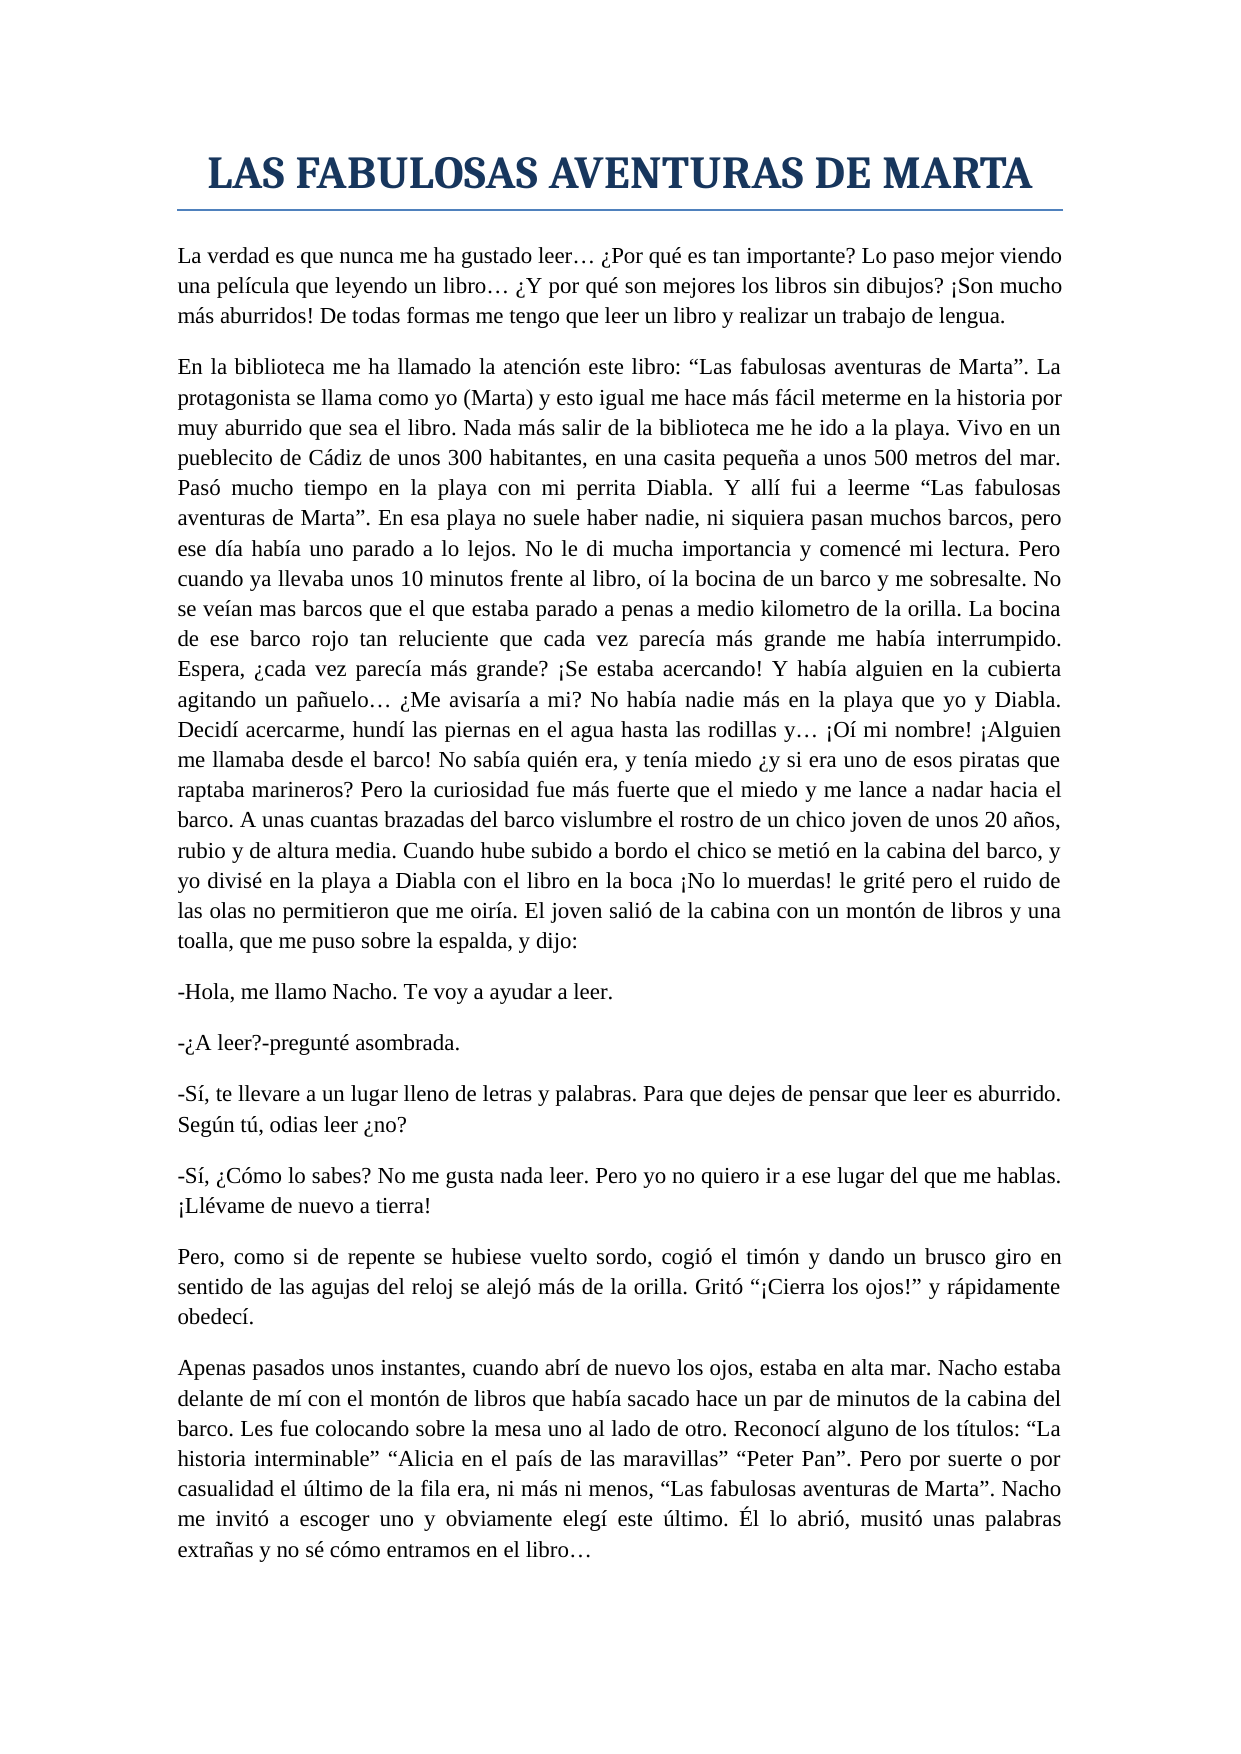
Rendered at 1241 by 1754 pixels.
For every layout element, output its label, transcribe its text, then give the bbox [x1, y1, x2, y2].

text -Hola, me llamo Nacho. Te voy a ayudar a leer. [177, 978, 1063, 1005]
text Apenas pasados unos instantes, cuando abrí de nuevo los ojos, estaba en alta mar. Nacho estaba delante de mí con el montón de libros que había sacado hace un par de minutos de la cabina del barco. Les fue colocando sobre la mesa uno al lado de otro. Reconocí alguno de los títulos: “La historia interminable” “Alicia en el país de las maravillas” “Peter Pan”. Pero por suerte o por casualidad el último de la fila era, ni más ni menos, “Las fabulosas aventuras de Marta”. Nacho me invitó a escoger uno y obviamente elegí este último. Él lo abrió, musitó unas palabras extrañas y no sé cómo entramos en el libro… [177, 1354, 1063, 1562]
text Pero, como si de repente se hubiese vuelto sordo, cogió el timón y dando un brusco giro en sentido de las agujas del reloj se alejó más de la orilla. Gritó “¡Cierra los ojos!” y rápidamente obedecí. [177, 1243, 1063, 1330]
text -Sí, ¿Cómo lo sabes? No me gusta nada leer. Pero yo no quiero ir a ese lugar del que me hablas. ¡Llévame de nuevo a tierra! [177, 1162, 1063, 1218]
text -Sí, te llevare a un lugar lleno de letras y palabras. Para que dejes de pensar que leer es aburrido. Según tú, odias leer ¿no? [177, 1081, 1063, 1137]
text En la biblioteca me ha llamado la atención este libro: “Las fabulosas aventuras de Marta”. La protagonista se llama como yo (Marta) y esto igual me hace más fácil meterme en la historia por muy aburrido que sea el libro. Nada más salir de la biblioteca me he ido a la playa. Vivo en un pueblecito de Cádiz de unos 300 habitantes, en una casita pequeña a unos del mar. Pasó mucho tiempo en la playa con mi perrita Diabla. Y allí fui a leerme “Las fabulosas aventuras de Marta”. En esa playa no suele haber nadie, ni siquiera pasan muchos barcos, pero ese día había uno parado a lo lejos. No le di mucha importancia y comencé mi lectura. Pero cuando ya llevaba unos 10 minutos frente al libro, oí la bocina de un barco y me sobresalte. No se veían mas barcos que el que estaba parado a penas a medio kilometro de la orilla. La bocina de ese barco rojo tan reluciente que cada vez parecía más grande me había interrumpido. Espera, ¿cada vez parecía más grande? ¡Se estaba acercando! Y había alguien en la cubierta agitando un pañuelo… ¿Me avisaría a mi? No había nadie más en la playa que yo y Diabla. Decidí acercarme, hundí las piernas en el agua hasta las rodillas y… ¡Oí mi nombre! ¡Alguien me llamaba desde el barco! No sabía quién era, y tenía miedo ¿y si era uno de esos piratas que raptaba marineros? Pero la curiosidad fue más fuerte que el miedo y me lance a nadar hacia el barco. A unas cuantas brazadas del barco vislumbre el rostro de un chico joven de unos 20 años, rubio y de altura media. Cuando hube subido a bordo el chico se metió en la cabina del barco, y yo divisé en la playa a Diabla con el libro en la boca ¡No lo muerdas! le grité pero el ruido de las olas no permitieron que me oiría. El joven salió de la cabina con un montón de libros y una toalla, que me puso sobre la espalda, y dijo: [177, 353, 1063, 954]
text La verdad es que nunca me ha gustado leer… ¿Por qué es tan importante? Lo paso mejor viendo una película que leyendo un libro… ¿Y por qué son mejores los libros sin dibujos? ¡Son mucho más aburridos! De todas formas me tengo que leer un libro y realizar un trabajo de lengua. [177, 242, 1063, 329]
text -¿A leer?-pregunté asombrada. [177, 1029, 1063, 1056]
title LAS FABULOSAS AVENTURAS DE MARTA [177, 148, 1063, 209]
